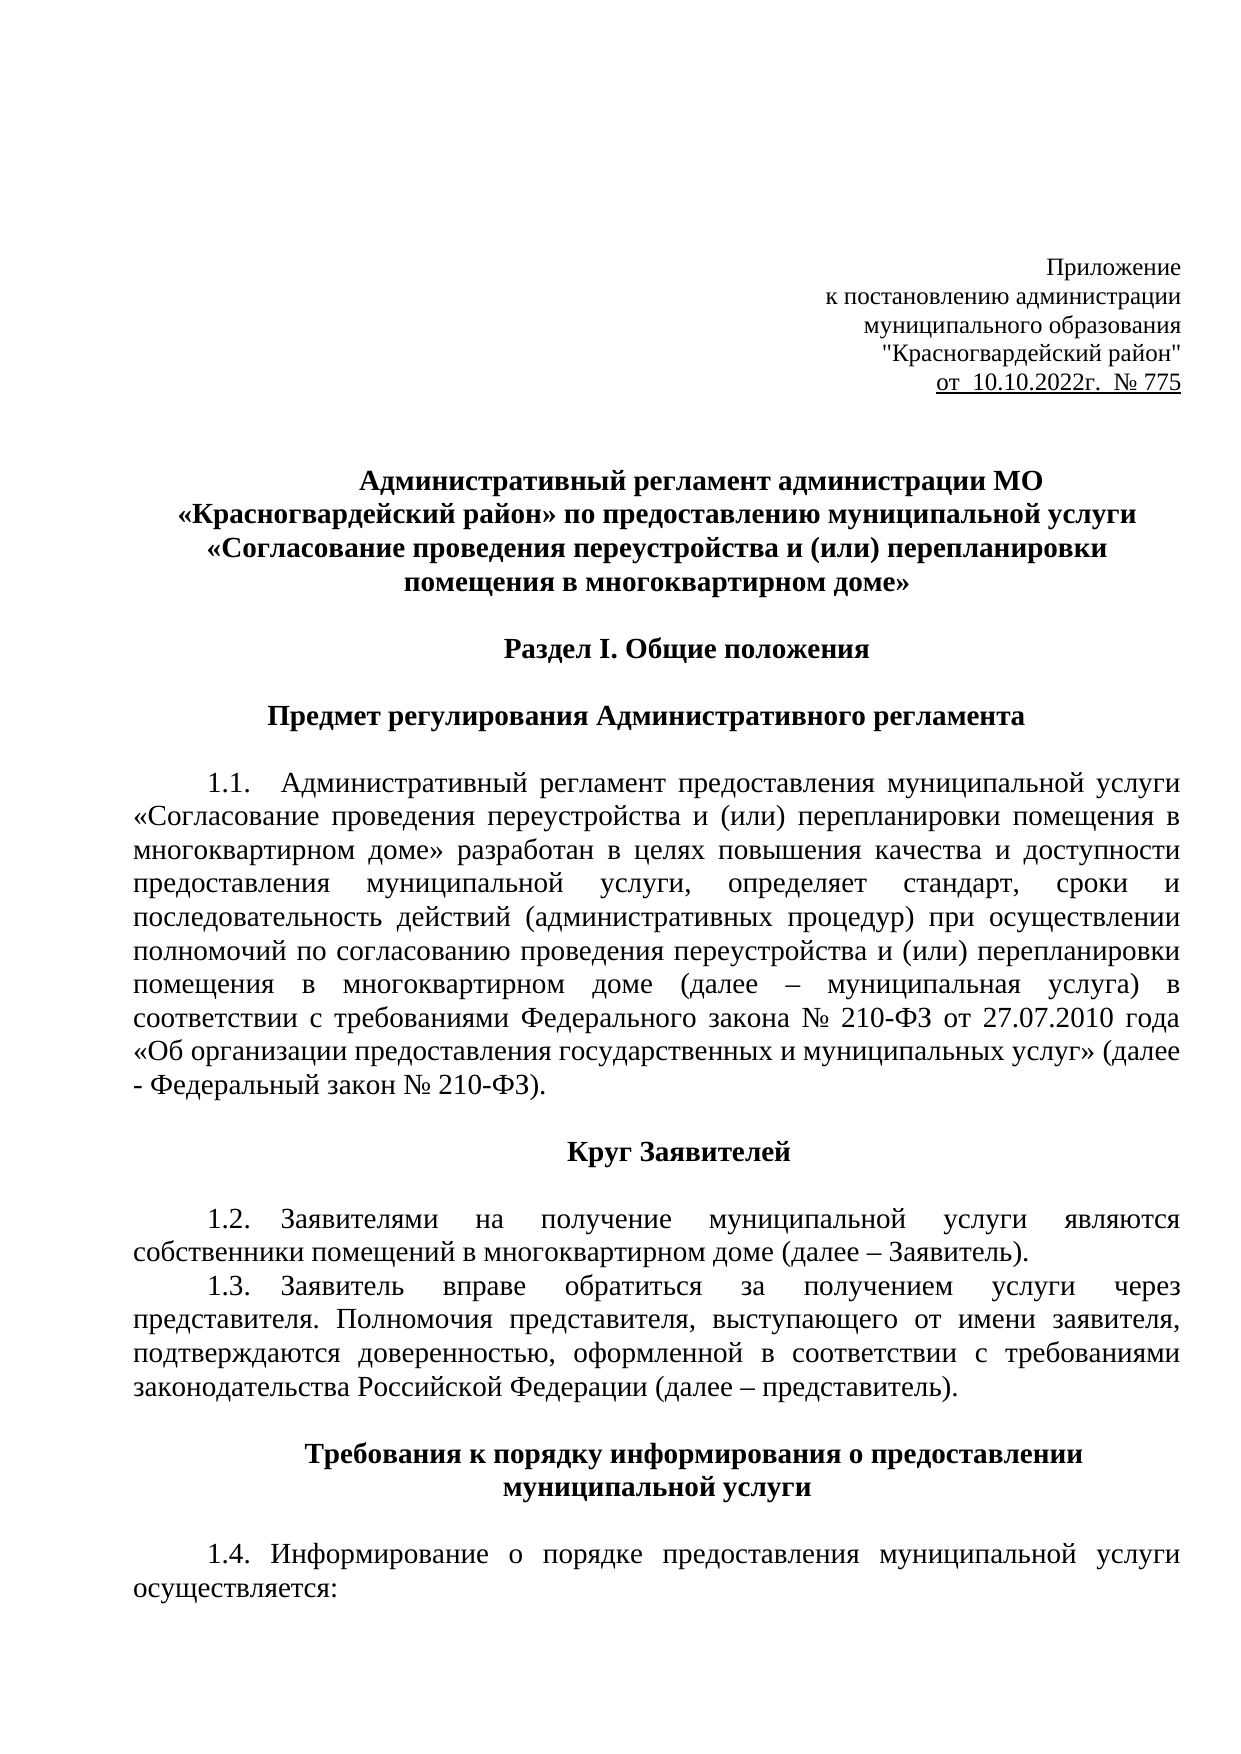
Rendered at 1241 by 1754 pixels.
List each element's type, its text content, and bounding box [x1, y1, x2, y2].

text от 10.10.2022г. № 775 [133, 367, 1181, 396]
text 1.4. Информирование о порядке предоставления муниципальной услуги осуществляется: [133, 1536, 1181, 1603]
text Раздел I. Общие положения [192, 631, 1181, 664]
list Заявитель вправе обратиться за получением услуги через представителя. Полномочия представителя, выступающего от имени заявителя, подтверждаются доверенностью, оформленной в соответствии с требованиями законодательства Российской Федерации (далее – представитель). [133, 1268, 1181, 1402]
text Приложение [148, 252, 1181, 281]
text к постановлению администрации [148, 281, 1181, 310]
list Административный регламент предоставления муниципальной услуги «Согласование проведения переустройства и (или) перепланировки помещения в многоквартирном доме» разработан в целях повышения качества и доступности предоставления муниципальной услуги, определяет стандарт, сроки и последовательность действий (административных процедур) при осуществлении полномочий по согласованию проведения переустройства и (или) перепланировки помещения в многоквартирном доме (далее – муниципальная услуга) в соответствии с требованиями Федерального закона № 210-ФЗ от 27.07.2010 года «Об организации предоставления государственных и муниципальных услуг» (далее - Федеральный закон № 210-ФЗ). [133, 765, 1181, 1100]
text Требования к порядку информирования о предоставлении муниципальной услуги [133, 1436, 1181, 1503]
text Предмет регулирования Административного регламента [267, 698, 1181, 731]
text муниципального образования [148, 310, 1181, 338]
text Административный регламент администрации МО «Красногвардейский район» по предоставлению муниципальной услуги «Согласование проведения переустройства и (или) перепланировки помещения в многоквартирном доме» [133, 463, 1181, 597]
list Круг Заявителей [177, 1134, 1181, 1167]
list Заявителями на получение муниципальной услуги являются собственники помещений в многоквартирном доме (далее – Заявитель). [133, 1201, 1181, 1268]
text "Красногвардейский район" [148, 338, 1181, 367]
